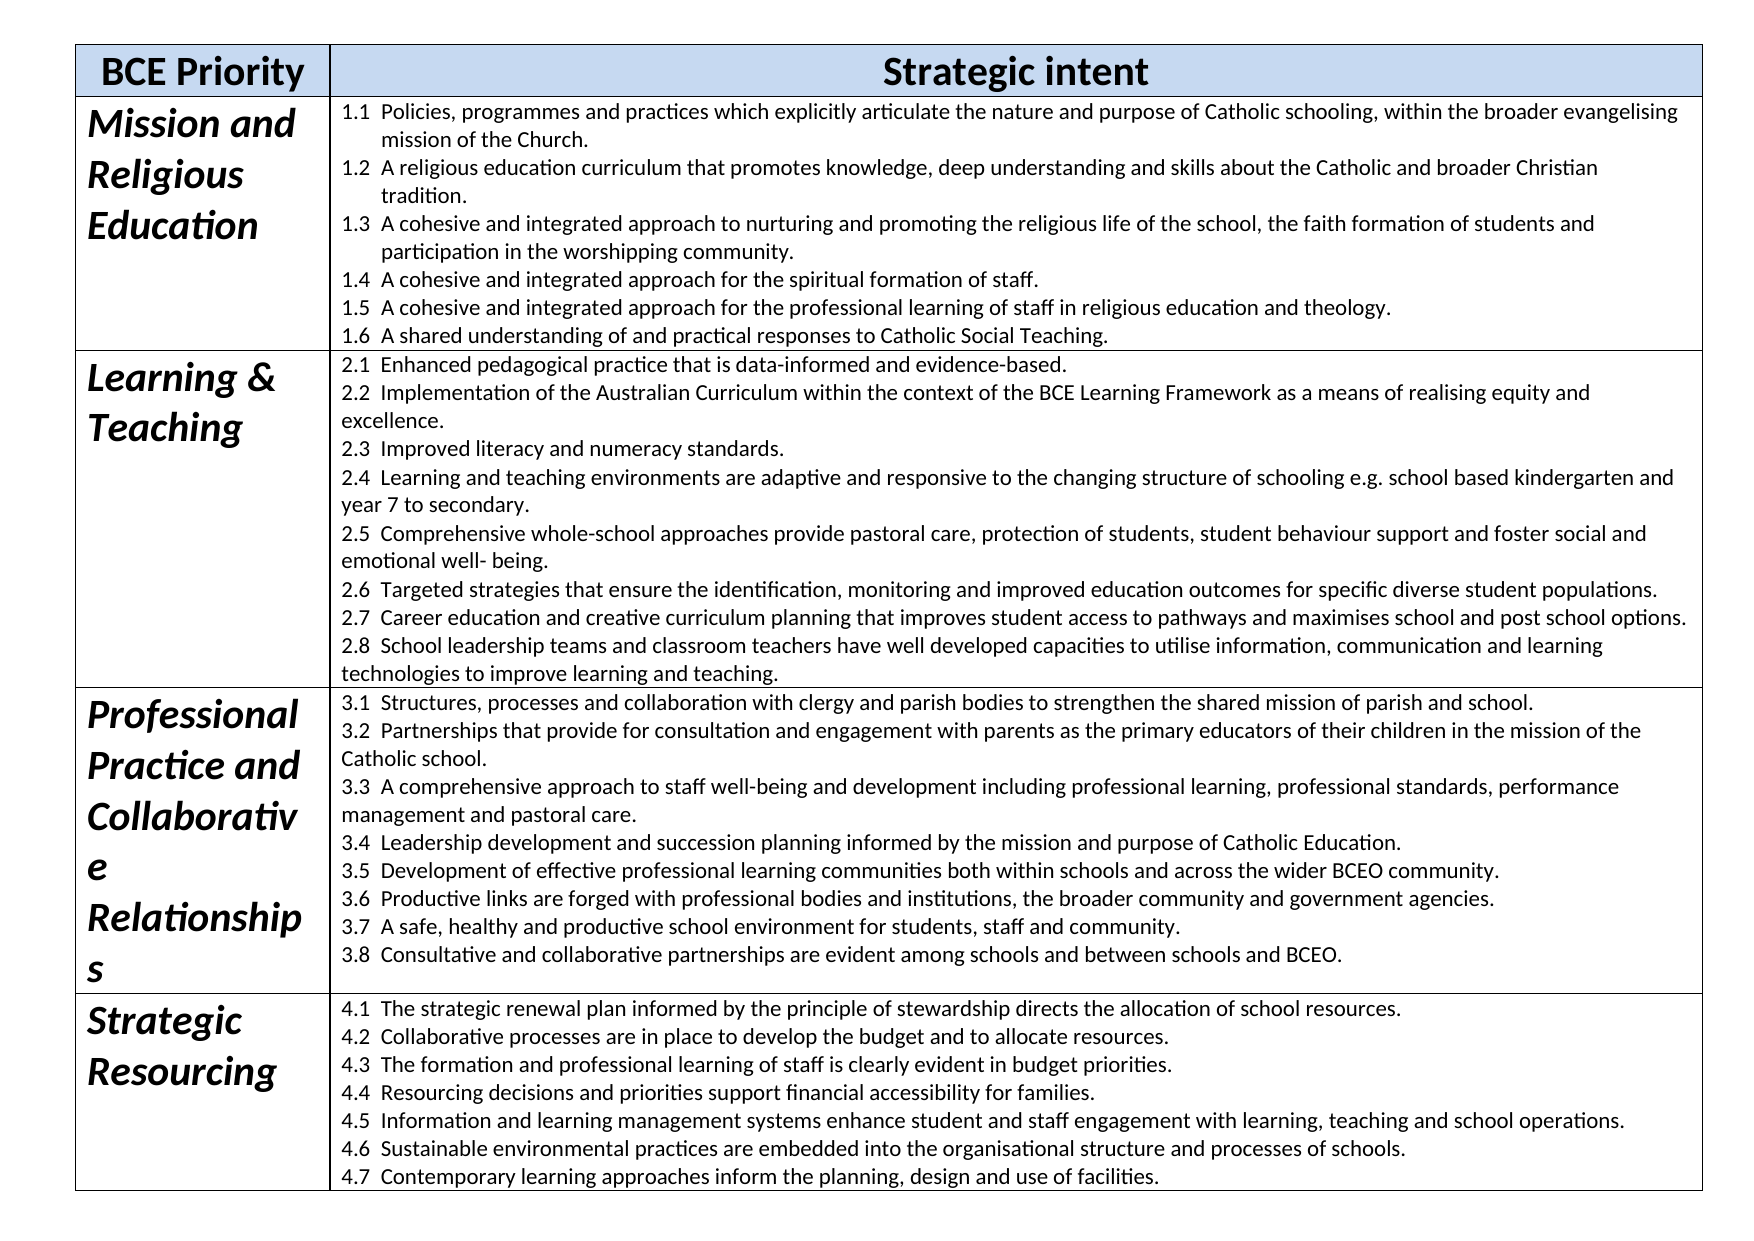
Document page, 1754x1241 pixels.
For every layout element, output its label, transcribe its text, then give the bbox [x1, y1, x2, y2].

table_cell 2.1 Enhanced pedagogical practice that is data-informed and evidence-based. 2.2 Implementation of the Australian Curriculum within the context of the BCE Learning Framework as a means of realising equity and excellence. 2.3 Improved literacy and numeracy standards. 2.4 Learning and teaching environments are adaptive and responsive to the changing structure of schooling e.g. school based kindergarten and year 7 to secondary. 2.5 Comprehensive whole-school approaches provide pastoral care, protection of students, student behaviour support and foster social and emotional well- being. 2.6 Targeted strategies that ensure the identification, monitoring and improved education outcomes for specific diverse student populations. 2.7 Career education and creative curriculum planning that improves student access to pathways and maximises school and post school options. 2.8 School leadership teams and classroom teachers have well developed capacities to utilise information, communication and learning technologies to improve learning and teaching. [331, 351, 1702, 687]
table_header Strategic intent [331, 45, 1702, 96]
table_cell 3.1 Structures, processes and collaboration with clergy and parish bodies to strengthen the shared mission of parish and school. 3.2 Partnerships that provide for consultation and engagement with parents as the primary educators of their children in the mission of the Catholic school. 3.3 A comprehensive approach to staff well-being and development including professional learning, professional standards, performance management and pastoral care. 3.4 Leadership development and succession planning informed by the mission and purpose of Catholic Education. 3.5 Development of effective professional learning communities both within schools and across the wider BCEO community. 3.6 Productive links are forged with professional bodies and institutions, the broader community and government agencies. 3.7 A safe, healthy and productive school environment for students, staff and community. 3.8 Consultative and collaborative partnerships are evident among schools and between schools and BCEO. [331, 688, 1702, 993]
table_cell Mission and Religious Education [76, 97, 329, 349]
table_cell Learning & Teaching [76, 351, 329, 687]
table_cell Policies, programmes and practices which explicitly articulate the nature and purpose of Catholic schooling, within the broader evangelising mission of the Church. A religious education curriculum that promotes knowledge, deep understanding and skills about the Catholic and broader Christian tradition. A cohesive and integrated approach to nurturing and promoting the religious life of the school, the faith formation of students and participation in the worshipping community. A cohesive and integrated approach for the spiritual formation of staff. A cohesive and integrated approach for the professional learning of staff in religious education and theology. A shared understanding of and practical responses to Catholic Social Teaching. [331, 97, 1702, 349]
table_cell Professional Practice and Collaborative Relationships [76, 688, 329, 993]
table_cell 4.1 The strategic renewal plan informed by the principle of stewardship directs the allocation of school resources. 4.2 Collaborative processes are in place to develop the budget and to allocate resources. 4.3 The formation and professional learning of staff is clearly evident in budget priorities. 4.4 Resourcing decisions and priorities support financial accessibility for families. 4.5 Information and learning management systems enhance student and staff engagement with learning, teaching and school operations. 4.6 Sustainable environmental practices are embedded into the organisational structure and processes of schools. 4.7 Contemporary learning approaches inform the planning, design and use of facilities. [331, 994, 1702, 1190]
table_cell Strategic Resourcing [76, 994, 329, 1190]
table_header BCE Priority [76, 45, 329, 96]
